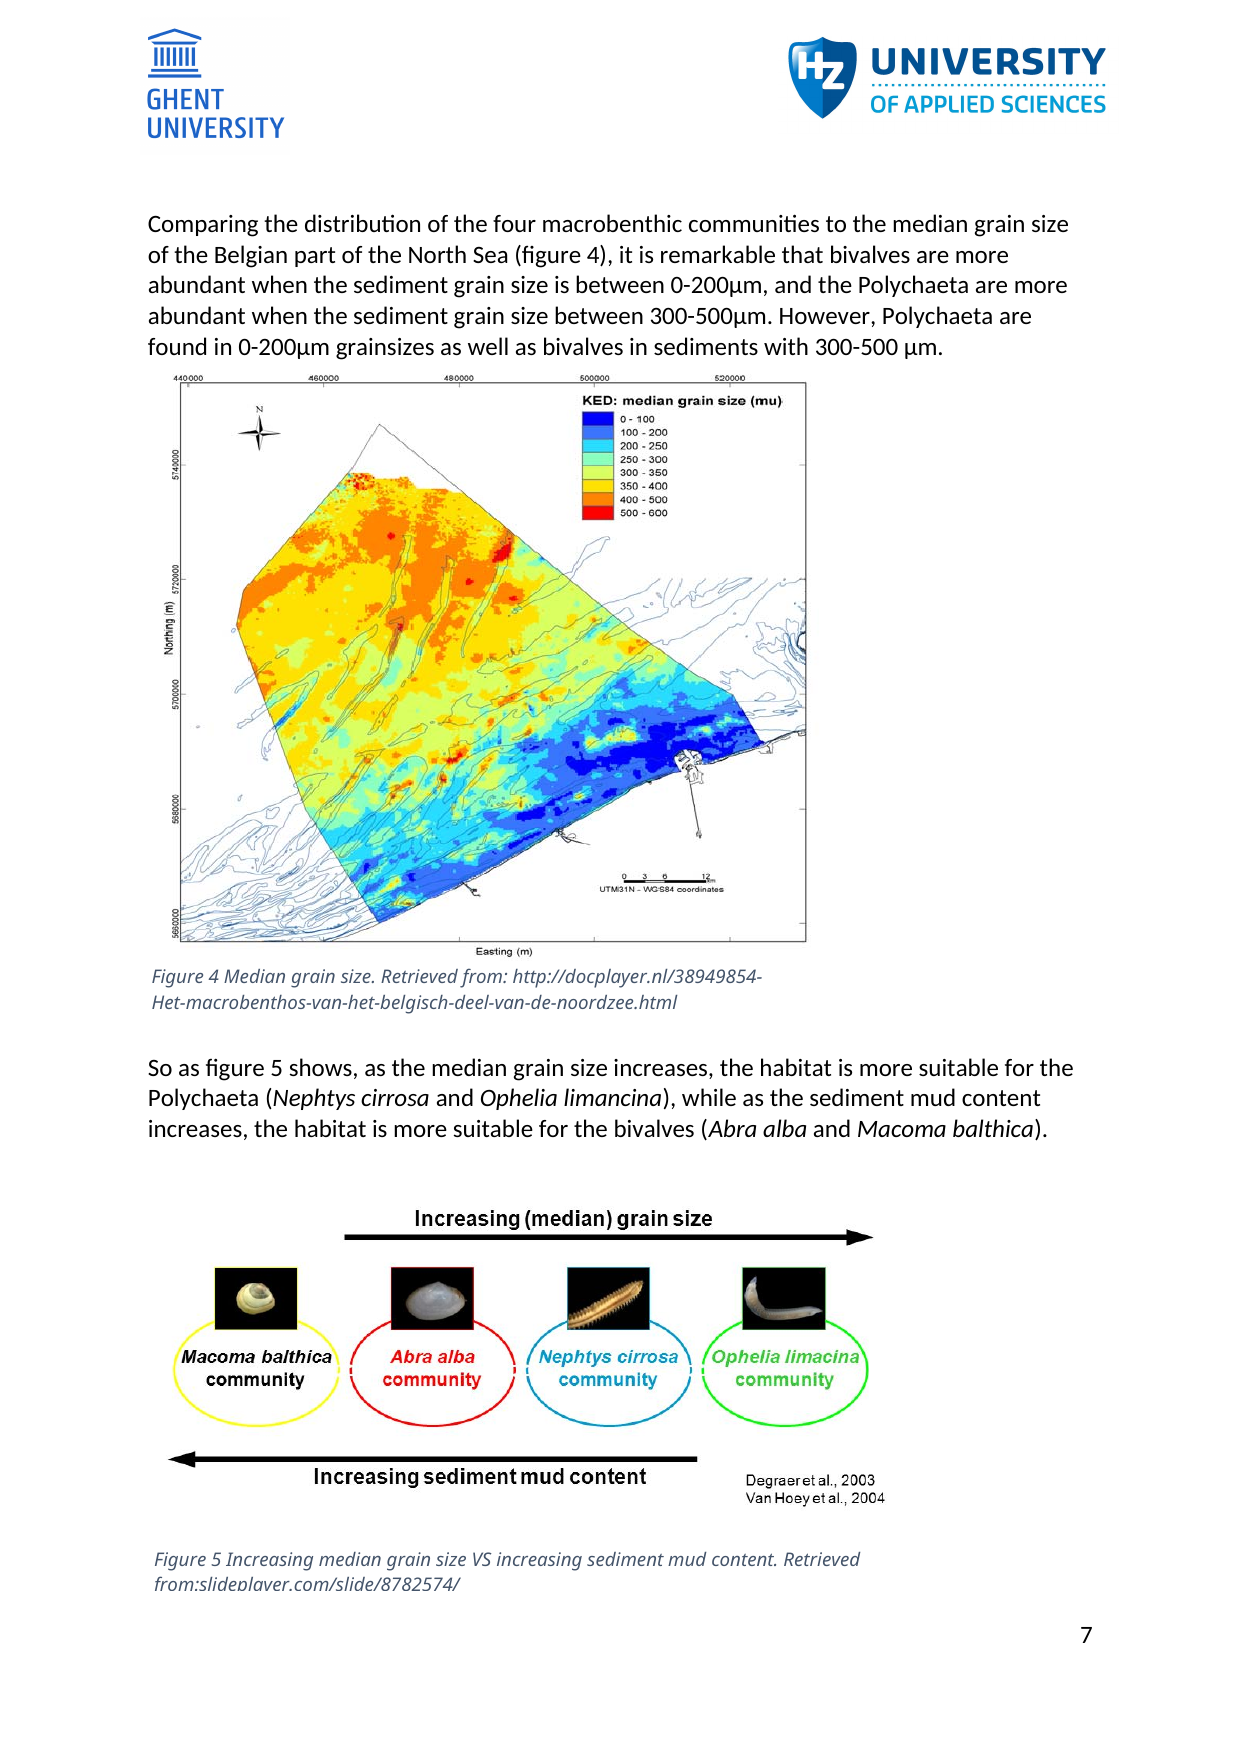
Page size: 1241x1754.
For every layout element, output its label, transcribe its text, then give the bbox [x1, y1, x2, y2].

picture [140, 17, 290, 155]
picture [777, 36, 1119, 134]
text So as figure 5 shows, as the median grain size increases, the habitat is more suitable for the Polychaeta (Nephtys cirrosa and Ophelia limancina), while as the sediment mud content increases, the habitat is more suitable for the bivalves (Abra alba and Macoma balthica). [148, 1052, 1093, 1143]
text Comparing the distribution of the four macrobenthic communities to the median grain size of the Belgian part of the North Sea (figure 4), it is remarkable that bivalves are more abundant when the sediment grain size is between 0-200µm, and the Polychaeta are more abundant when the sediment grain size between 300-500µm. However, Polychaeta are found in 0-200µm grainsizes as well as bivalves in sediments with 300-500 µm. [148, 209, 1093, 361]
picture [147, 1174, 893, 1540]
picture [147, 361, 824, 961]
